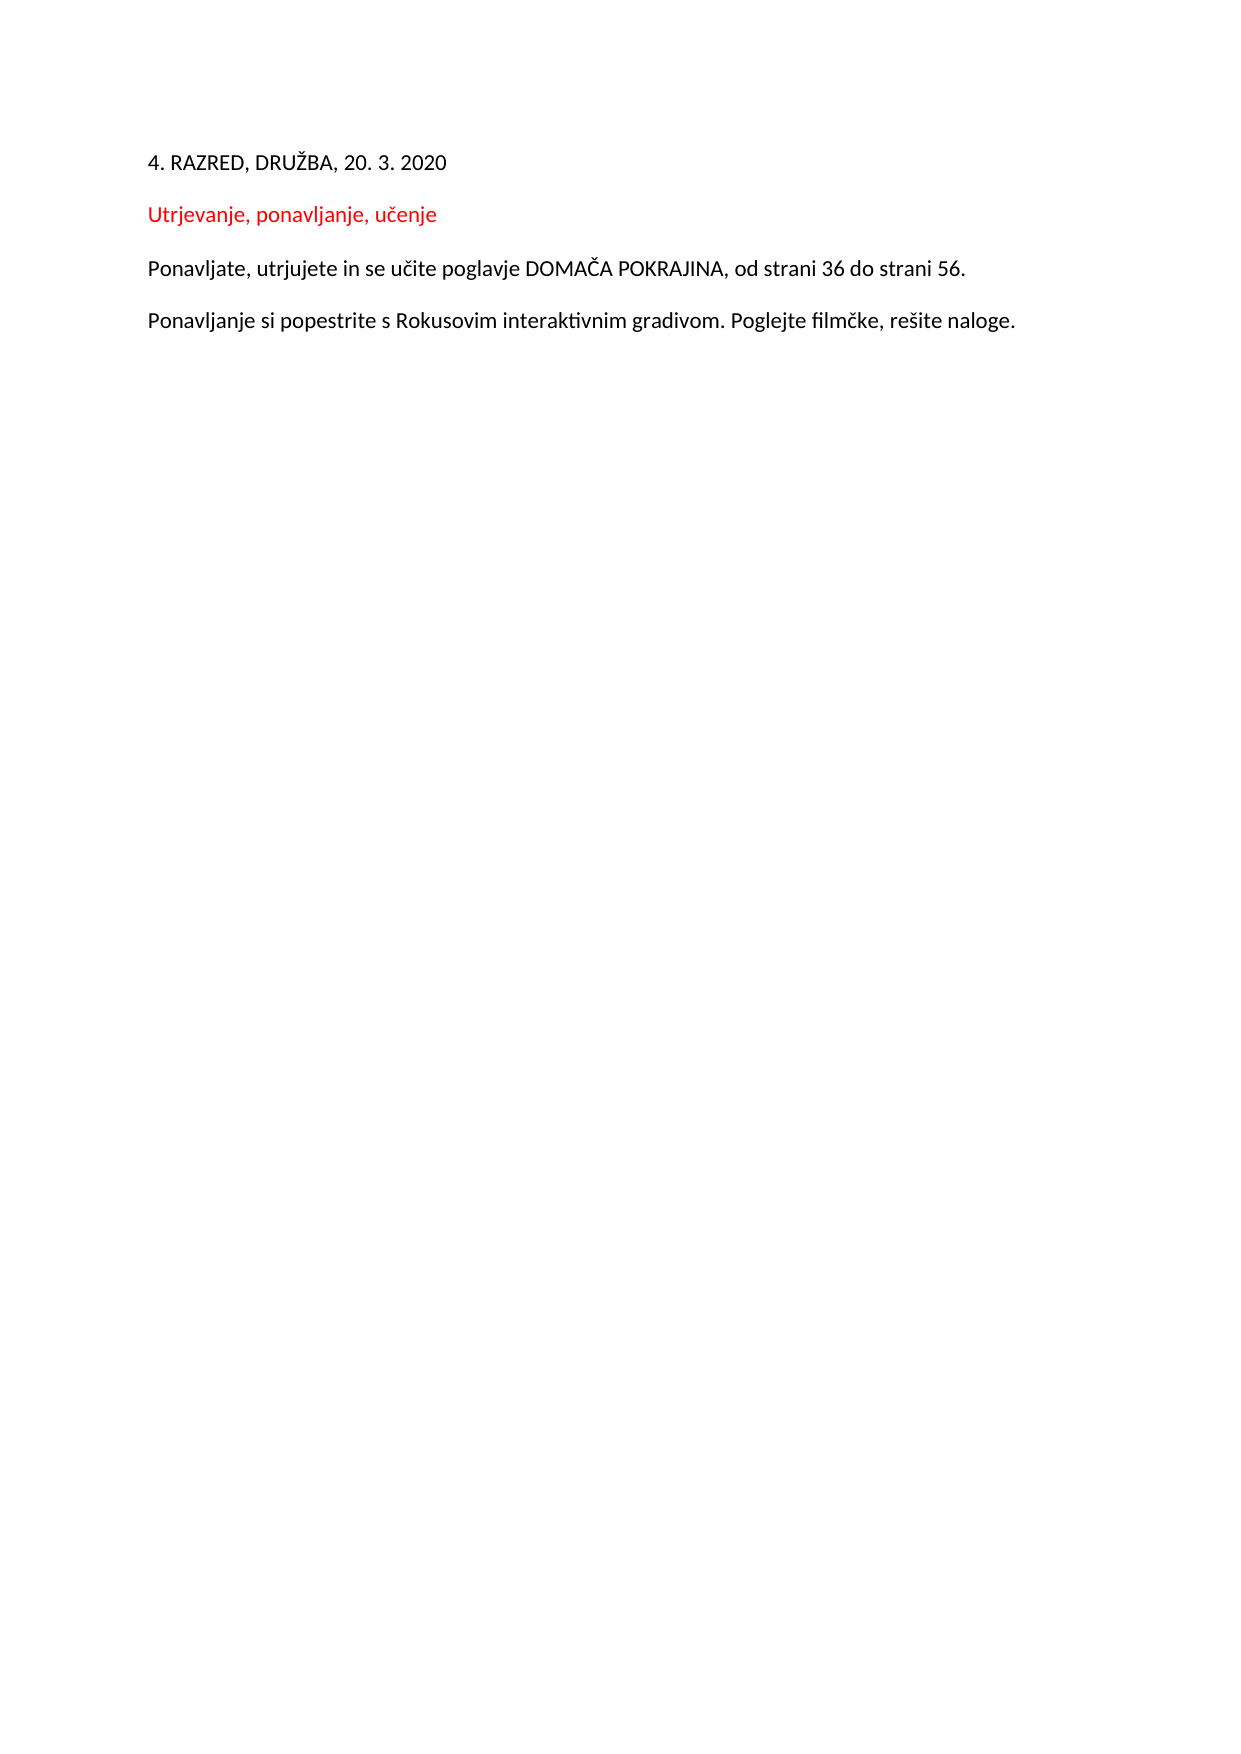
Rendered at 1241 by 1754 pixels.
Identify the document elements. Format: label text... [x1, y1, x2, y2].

text Ponavljanje si popestrite s Rokusovim interaktivnim gradivom. Poglejte filmčke, rešite naloge. [148, 307, 1093, 335]
text Utrjevanje, ponavljanje, učenje [148, 201, 1093, 229]
text Ponavljate, utrjujete in se učite poglavje DOMAČA POKRAJINA, od strani 36 do strani 56. [148, 254, 1093, 282]
text 4. RAZRED, DRUŽBA, 20. 3. 2020 [148, 148, 1093, 176]
